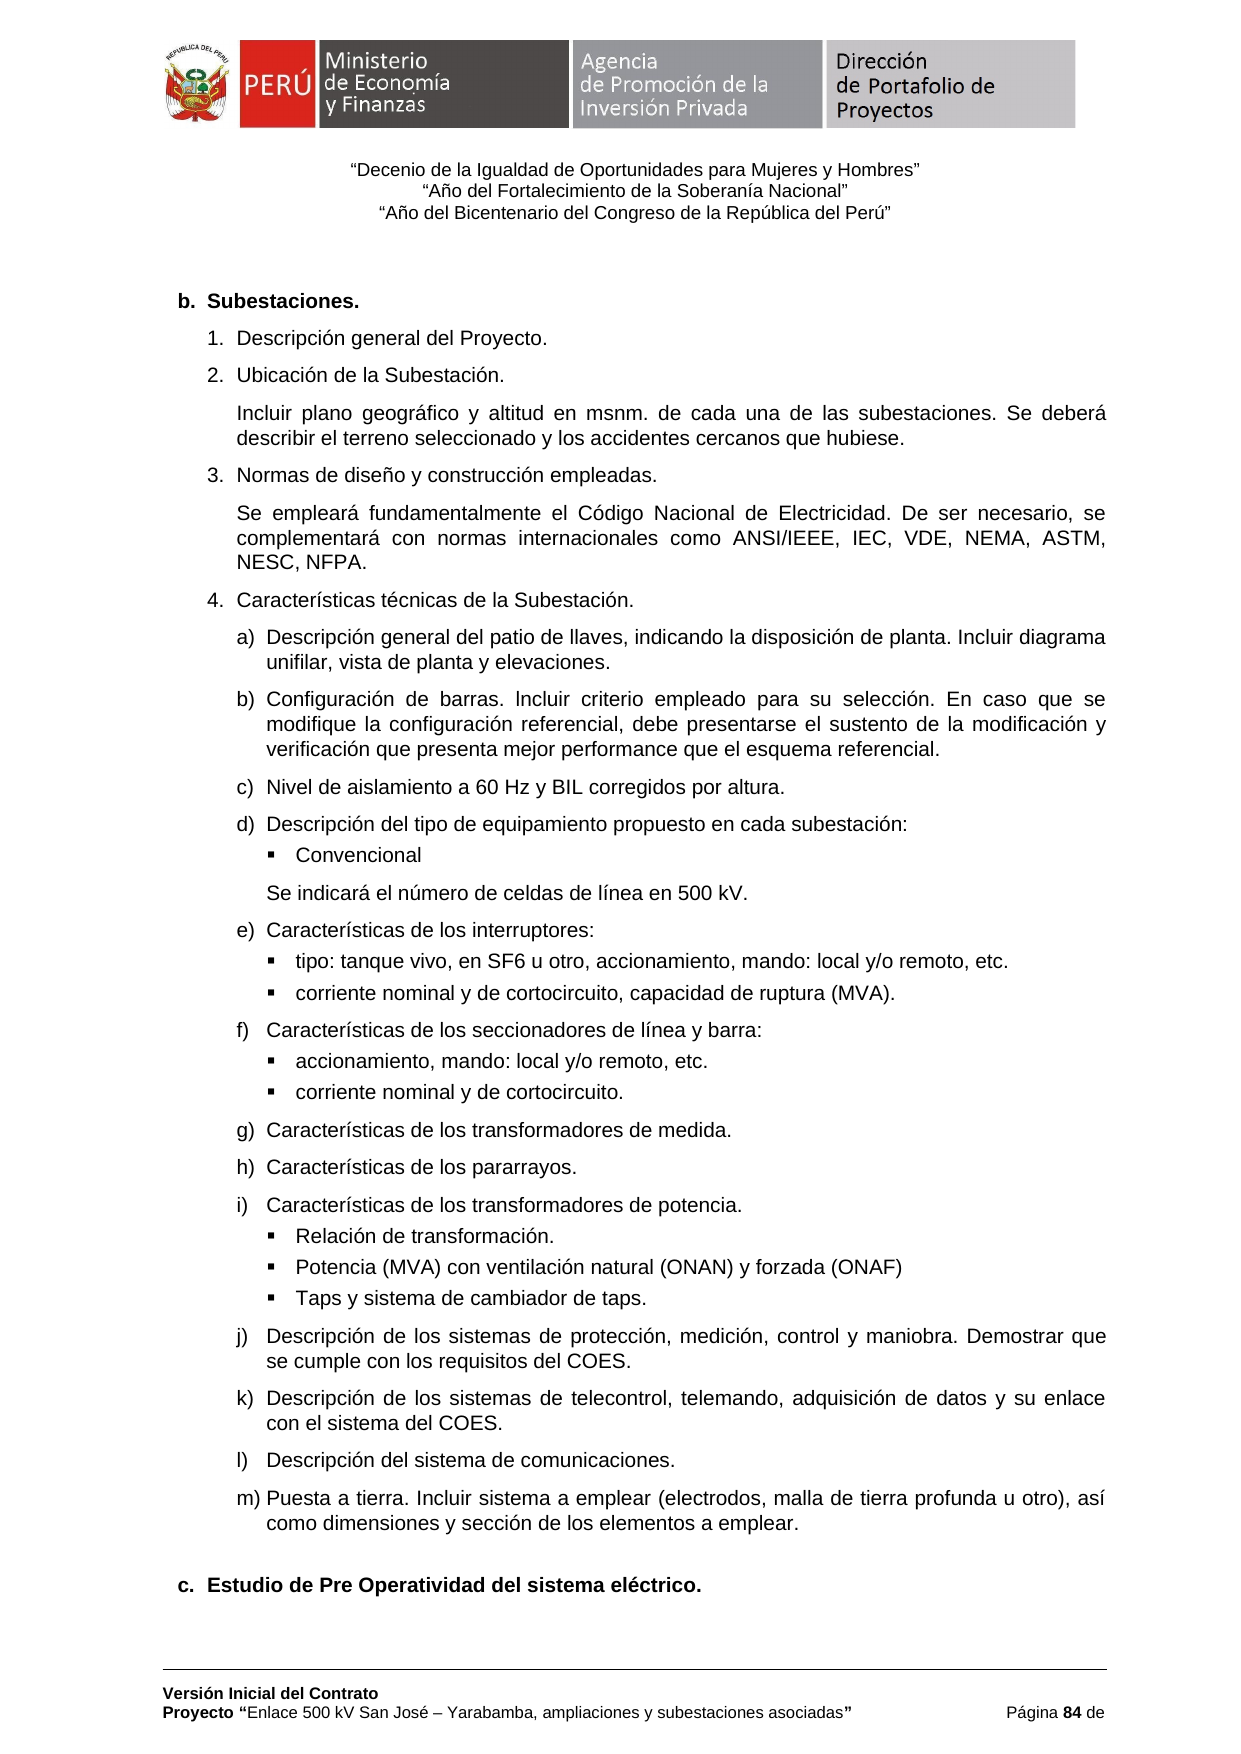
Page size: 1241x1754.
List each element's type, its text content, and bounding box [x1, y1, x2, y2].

list Características de los transformadores de medida. [236, 1118, 1107, 1142]
list corriente nominal y de cortocircuito. [266, 1080, 1107, 1104]
list Normas de diseño y construcción empleadas. [207, 463, 1107, 487]
text Incluir plano geográfico y altitud en msnm. de cada una de las subestaciones. Se deberá describir el terreno seleccionado y los accidentes cercanos que hubiese. [236, 401, 1107, 449]
list Descripción del sistema de comunicaciones. [236, 1448, 1107, 1472]
list Características de los seccionadores de línea y barra: [236, 1018, 1107, 1042]
list Descripción de los sistemas de protección, medición, control y maniobra. Demostrar que se cumple con los requisitos del COES. [236, 1324, 1107, 1372]
list accionamiento, mando: local y/o remoto, etc. [266, 1049, 1107, 1073]
list corriente nominal y de cortocircuito, capacidad de ruptura (MVA). [266, 980, 1107, 1004]
list Descripción general del patio de llaves, indicando la disposición de planta. Incluir diagrama unifilar, vista de planta y elevaciones. [236, 625, 1107, 674]
list Convencional [266, 843, 1107, 867]
list Descripción de los sistemas de telecontrol, telemando, adquisición de datos y su enlace con el sistema del COES. [236, 1386, 1107, 1435]
list Ubicación de la Subestación. [207, 363, 1107, 387]
list Potencia (MVA) con ventilación natural (ONAN) y forzada (ONAF) [266, 1255, 1107, 1279]
list tipo: tanque vivo, en SF6 u otro, accionamiento, mando: local y/o remoto, etc. [266, 949, 1107, 973]
list Características de los interruptores: [236, 918, 1107, 942]
list Relación de transformación. [266, 1224, 1107, 1248]
list Nivel de aislamiento a 60 Hz y BIL corregidos por altura. [236, 774, 1107, 798]
text Se indicará el número de celdas de línea en 500 kV. [266, 881, 1107, 904]
list Características de los pararrayos. [236, 1155, 1107, 1179]
list Descripción del tipo de equipamiento propuesto en cada subestación: [236, 812, 1107, 836]
list Taps y sistema de cambiador de taps. [266, 1286, 1107, 1310]
list Características técnicas de la Subestación. [207, 588, 1107, 612]
list Subestaciones. [177, 288, 1107, 312]
list Estudio de Pre Operatividad del sistema eléctrico. [177, 1573, 1107, 1597]
list Configuración de barras. lncluir criterio empleado para su selección. En caso que se modifique la configuración referencial, debe presentarse el sustento de la modificación y verificación que presenta mejor performance que el esquema referencial. [236, 687, 1107, 761]
list Descripción general del Proyecto. [207, 326, 1107, 350]
list Características de los transformadores de potencia. [236, 1192, 1107, 1216]
picture [164, 40, 1076, 129]
text Se empleará fundamentalmente el Código Nacional de Electricidad. De ser necesario, se complementará con normas internacionales como ANSI/IEEE, IEC, VDE, NEMA, ASTM, NESC, NFPA. [236, 500, 1107, 574]
list Puesta a tierra. Incluir sistema a emplear (electrodos, malla de tierra profunda u otro), así como dimensiones y sección de los elementos a emplear. [236, 1486, 1107, 1534]
